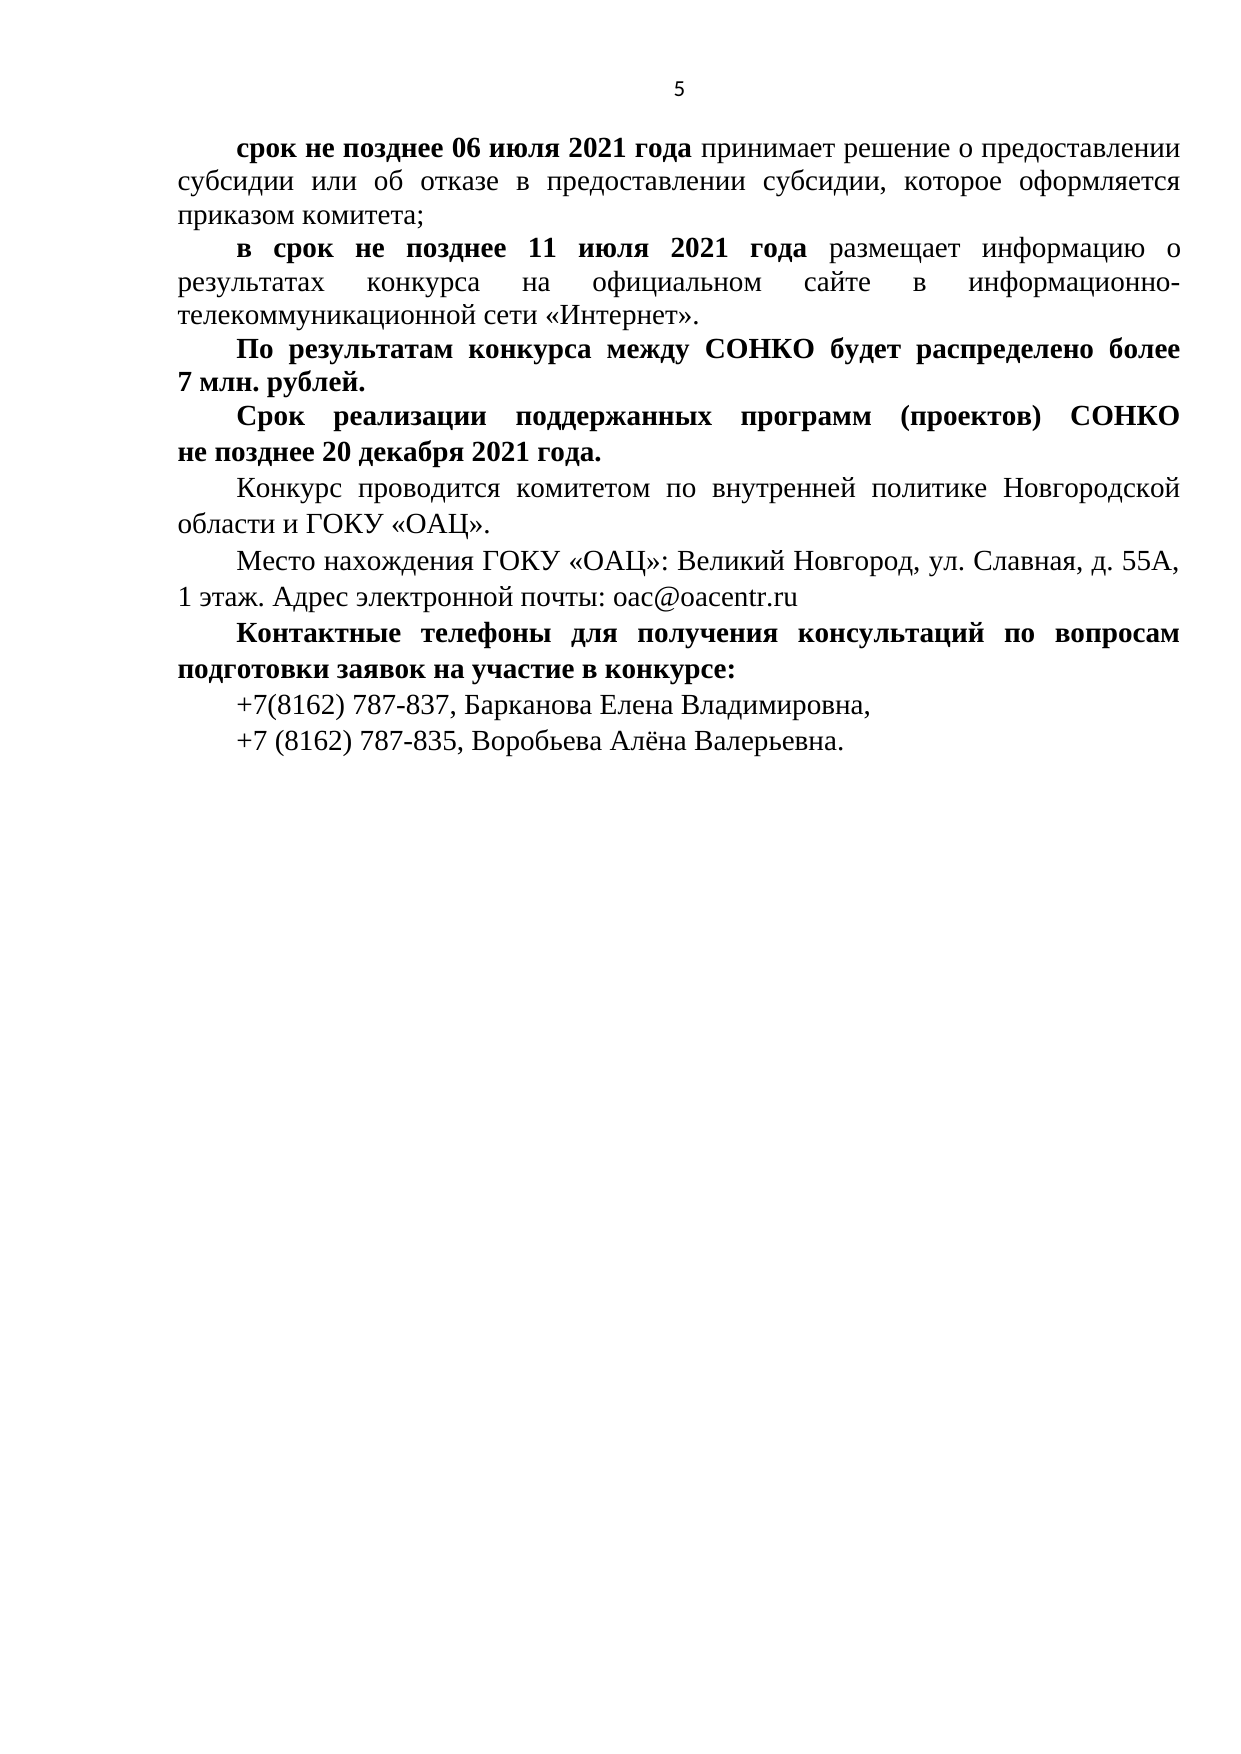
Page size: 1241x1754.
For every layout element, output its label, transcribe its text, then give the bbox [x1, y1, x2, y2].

text По результатам конкурса между СОНКО будет распределено более 7 млн. рублей. [177, 331, 1181, 398]
text Срок реализации поддержанных программ (проектов) СОНКО не позднее 20 декабря 2021 года. [177, 398, 1181, 468]
text Место нахождения ГОКУ «ОАЦ»: Великий Новгород, ул. Славная, д. 55А, 1 этаж. Адрес электронной почты: oac@oacentr.ru [177, 543, 1181, 612]
text +7 (8162) 787-835, Воробьева Алёна Валерьевна. [177, 723, 1181, 757]
text срок не позднее 06 июля 2021 года принимает решение о предоставлении субсидии или об отказе в предоставлении субсидии, которое оформляется приказом комитета; [177, 130, 1181, 230]
text в срок не позднее 11 июля 2021 года размещает информацию о результатах конкурса на официальном сайте в информационно-телекоммуникационной сети «Интернет». [177, 230, 1181, 331]
text +7(8162) 787-837, Барканова Елена Владимировна, [177, 687, 1181, 721]
text Контактные телефоны для получения консультаций по вопросам подготовки заявок на участие в конкурсе: [177, 615, 1181, 685]
text Конкурс проводится комитетом по внутренней политике Новгородской области и ГОКУ «ОАЦ». [177, 470, 1181, 540]
